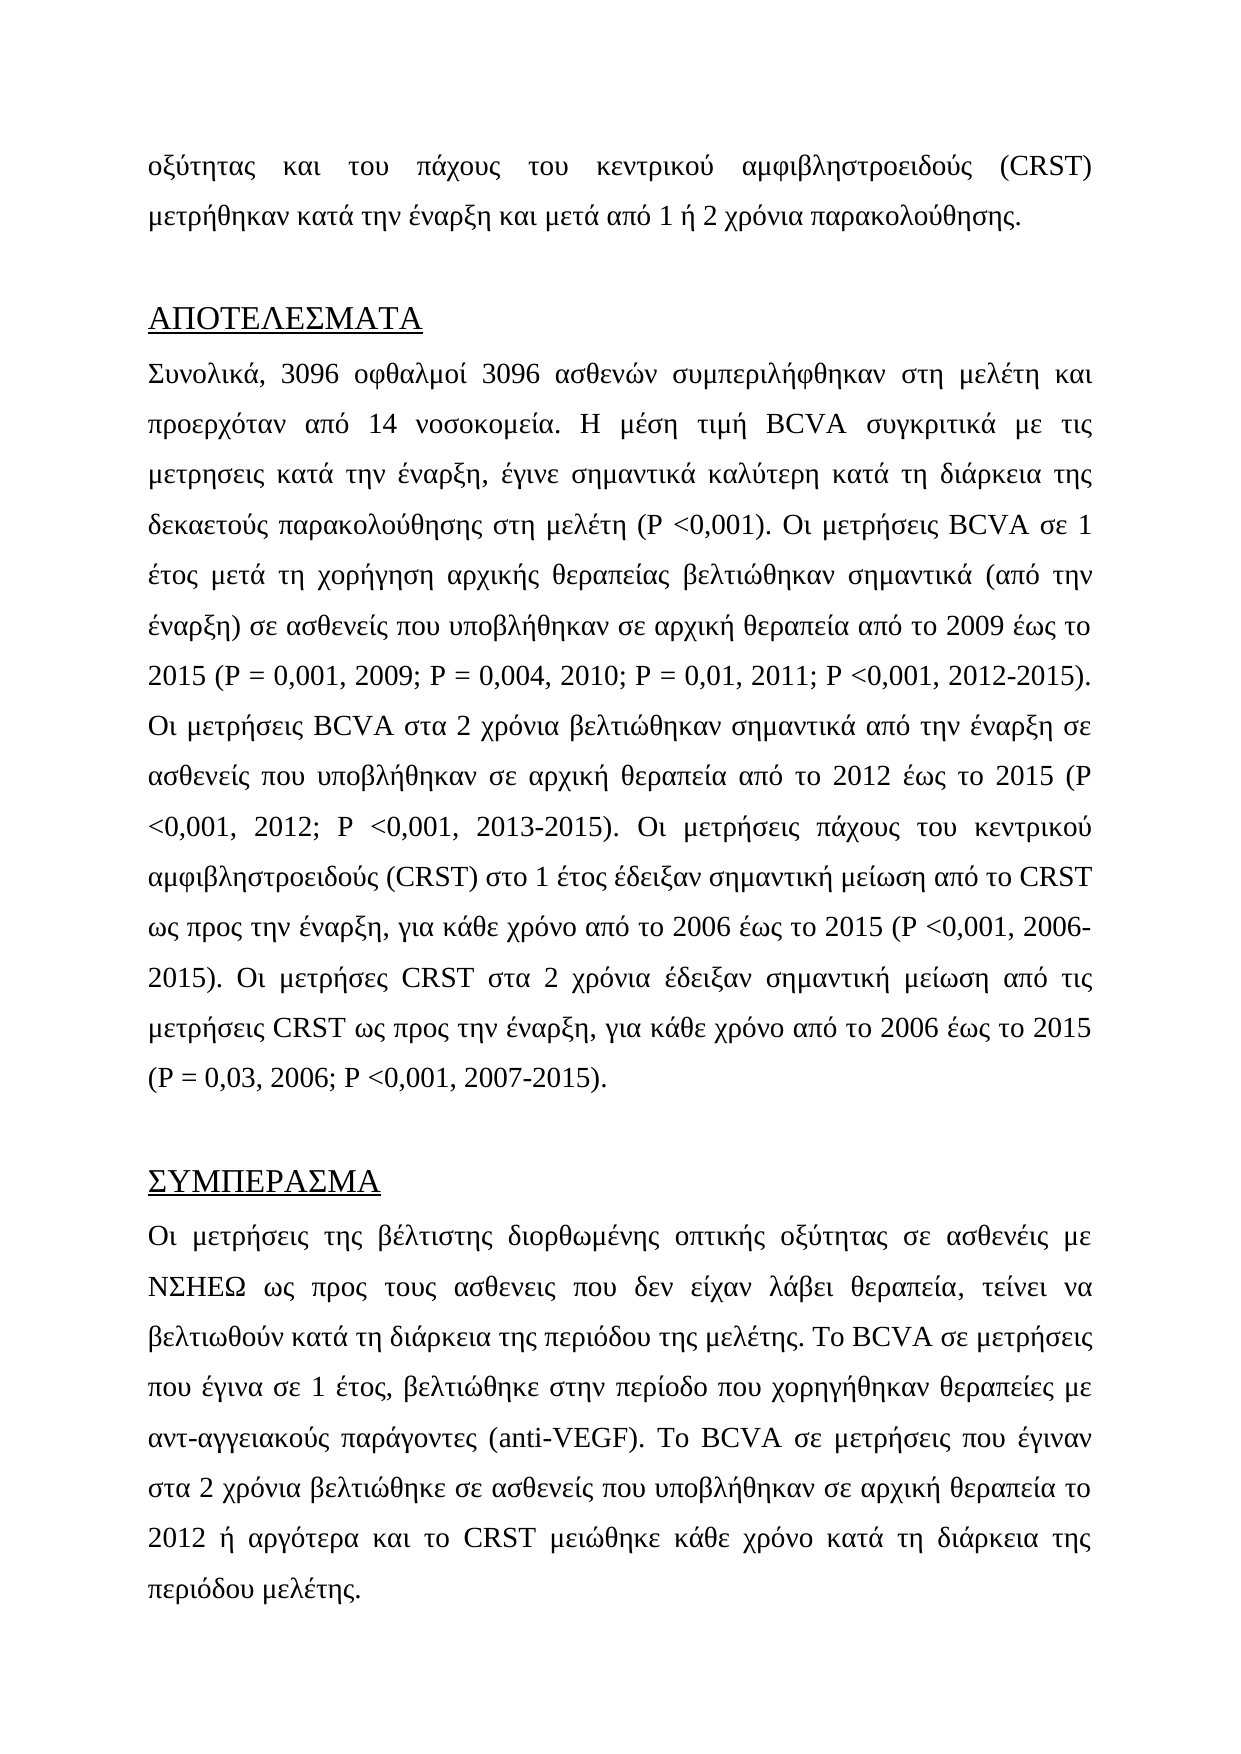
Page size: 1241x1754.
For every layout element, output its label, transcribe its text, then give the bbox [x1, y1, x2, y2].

text ΑΠΟΤΕΛΕΣΜΑΤΑ [148, 298, 1093, 337]
text Οι μετρήσεις της βέλτιστης διορθωμένης οπτικής οξύτητας σε ασθενέις με ΝΣΗΕΩ ως προς τους ασθενεις που δεν είχαν λάβει θεραπεία, τείνει να βελτιωθούν κατά τη διάρκεια της περιόδου της μελέτης. Το BCVA σε μετρήσεις που έγινα σε 1 έτος, βελτιώθηκε στην περίοδο που χορηγήθηκαν θεραπείες με αντ-αγγειακούς παράγοντες (anti-VEGF). Το BCVA σε μετρήσεις που έγιναν στα 2 χρόνια βελτιώθηκε σε ασθενείς που υποβλήθηκαν σε αρχική θεραπεία το 2012 ή αργότερα και το CRST μειώθηκε κάθε χρόνο κατά τη διάρκεια της περιόδου μελέτης. [148, 1218, 1093, 1604]
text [148, 148, 1093, 231]
text ΣΥΜΠΕΡΑΣΜΑ [148, 1161, 1093, 1199]
text Συνολικά, 3096 οφθαλμοί 3096 ασθενών συμπεριλήφθηκαν στη μελέτη και προερχόταν από 14 νοσοκομεία. Η μέση τιμή BCVA συγκριτικά με τις μετρησεις κατά την έναρξη, έγινε σημαντικά καλύτερη κατά τη διάρκεια της δεκαετούς παρακολούθησης στη μελέτη (P <0,001). Οι μετρήσεις BCVA σε 1 έτος μετά τη χορήγηση αρχικής θεραπείας βελτιώθηκαν σημαντικά (από την έναρξη) σε ασθενείς που υποβλήθηκαν σε αρχική θεραπεία από το 2009 έως το 2015 (P = 0,001, 2009; P = 0,004, 2010; P = 0,01, 2011; P <0,001, 2012-2015). Οι μετρήσεις BCVA στα 2 χρόνια βελτιώθηκαν σημαντικά από την έναρξη σε ασθενείς που υποβλήθηκαν σε αρχική θεραπεία από το 2012 έως το 2015 (P <0,001, 2012; P <0,001, 2013-2015). Οι μετρήσεις πάχους του κεντρικού αμφιβληστροειδούς (CRST) στο 1 έτος έδειξαν σημαντική μείωση από το CRST ως προς την έναρξη, για κάθε χρόνο από το 2006 έως το 2015 (P <0,001, 2006-2015). Οι μετρήσες CRST στα 2 χρόνια έδειξαν σημαντική μείωση από τις μετρήσεις CRST ως προς την έναρξη, για κάθε χρόνο από το 2006 έως το 2015 (P = 0,03, 2006; P <0,001, 2007-2015). [148, 356, 1093, 1094]
